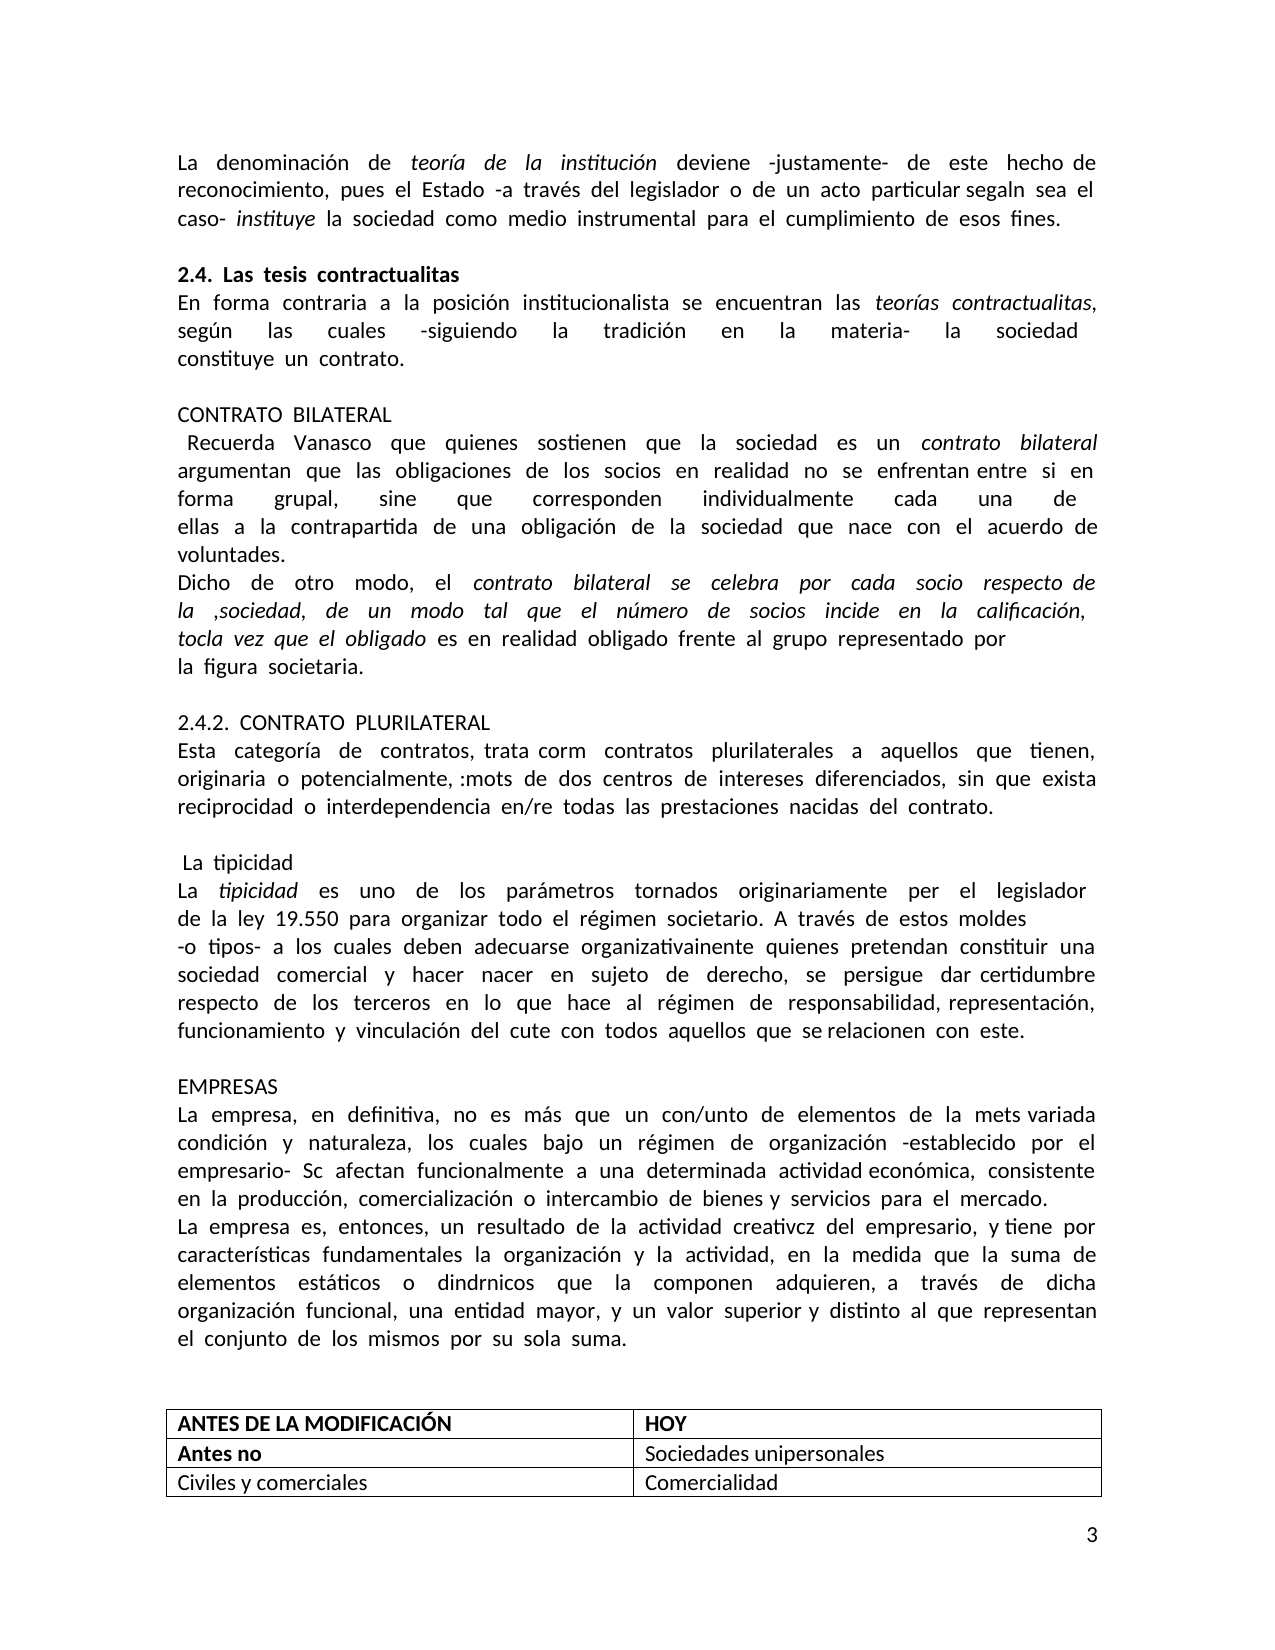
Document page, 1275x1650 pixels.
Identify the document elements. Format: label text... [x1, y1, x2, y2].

text La tipicidad [177, 848, 1098, 876]
text la figura societaria. [177, 652, 1098, 680]
text En forma contraria a la posición institucionalista se encuentran las teorías contractualitas, según las cuales -siguiendo la tradición en la materia- la sociedad constituye un contrato. [177, 288, 1098, 372]
text 2.4. Las tesis contractualitas [177, 260, 1098, 288]
text La empresa, en definitiva, no es más que un con/unto de elementos de la mets variada condición y naturaleza, los cuales bajo un régimen de organización -establecido por el empresario- Sc afectan funcionalmente a una determinada actividad económica, consistente en la producción, comercialización o intercambio de bienes y servicios para el mercado. [177, 1100, 1098, 1212]
table_cell Comercialidad [634, 1468, 1101, 1496]
text Esta categoría de contratos, trata corm contratos plurilaterales a aquellos que tienen, originaria o potencialmente, :mots de dos centros de intereses diferenciados, sin que exista reciprocidad o interdependencia en/re todas las prestaciones nacidas del contrato. [177, 736, 1098, 820]
table_header HOY [634, 1410, 1101, 1438]
text -o tipos- a los cuales deben adecuarse organizativainente quienes pretendan constituir una sociedad comercial y hacer nacer en sujeto de derecho, se persigue dar certidumbre respecto de los terceros en lo que hace al régimen de responsabilidad, representación, funcionamiento y vinculación del cute con todos aquellos que se relacionen con este. [177, 932, 1098, 1044]
text La tipicidad es uno de los parámetros tornados originariamente per el legislador de la ley 19.550 para organizar todo el régimen societario. A través de estos moldes [177, 876, 1098, 932]
text CONTRATO BILATERAL [177, 400, 1098, 428]
table_cell Sociedades unipersonales [634, 1439, 1101, 1467]
table_header ANTES DE LA MODIFICACIÓN [167, 1410, 633, 1438]
text La empresa es, entonces, un resultado de la actividad creativcz del empresario, y tiene por características fundamentales la organización y la actividad, en la medida que la suma de elementos estáticos o dindrnicos que la componen adquieren, a través de dicha organización funcional, una entidad mayor, y un valor superior y distinto al que representan el conjunto de los mismos por su sola suma. [177, 1212, 1098, 1352]
text Dicho de otro modo, el contrato bilateral se celebra por cada socio respecto de la ,sociedad, de un modo tal que el número de socios incide en la calificación, tocla vez que el obligado es en realidad obligado frente al grupo representado por [177, 568, 1098, 652]
table_cell Civiles y comerciales [167, 1468, 633, 1496]
text 2.4.2. CONTRATO PLURILATERAL [177, 708, 1098, 736]
text EMPRESAS [177, 1072, 1098, 1100]
text Recuerda Vanasco que quienes sostienen que la sociedad es un contrato bilateral argumentan que las obligaciones de los socios en realidad no se enfrentan entre si en forma grupal, sine que corresponden individualmente cada una de ellas a la contrapartida de una obligación de la sociedad que nace con el acuerdo de voluntades. [177, 428, 1098, 568]
table_cell Antes no [167, 1439, 633, 1467]
text La denominación de teoría de la institución deviene -justamente- de este hecho de reconocimiento, pues el Estado -a través del legislador o de un acto particular segaln sea el caso- instituye la sociedad como medio instrumental para el cumplimiento de esos fines. [177, 148, 1098, 232]
